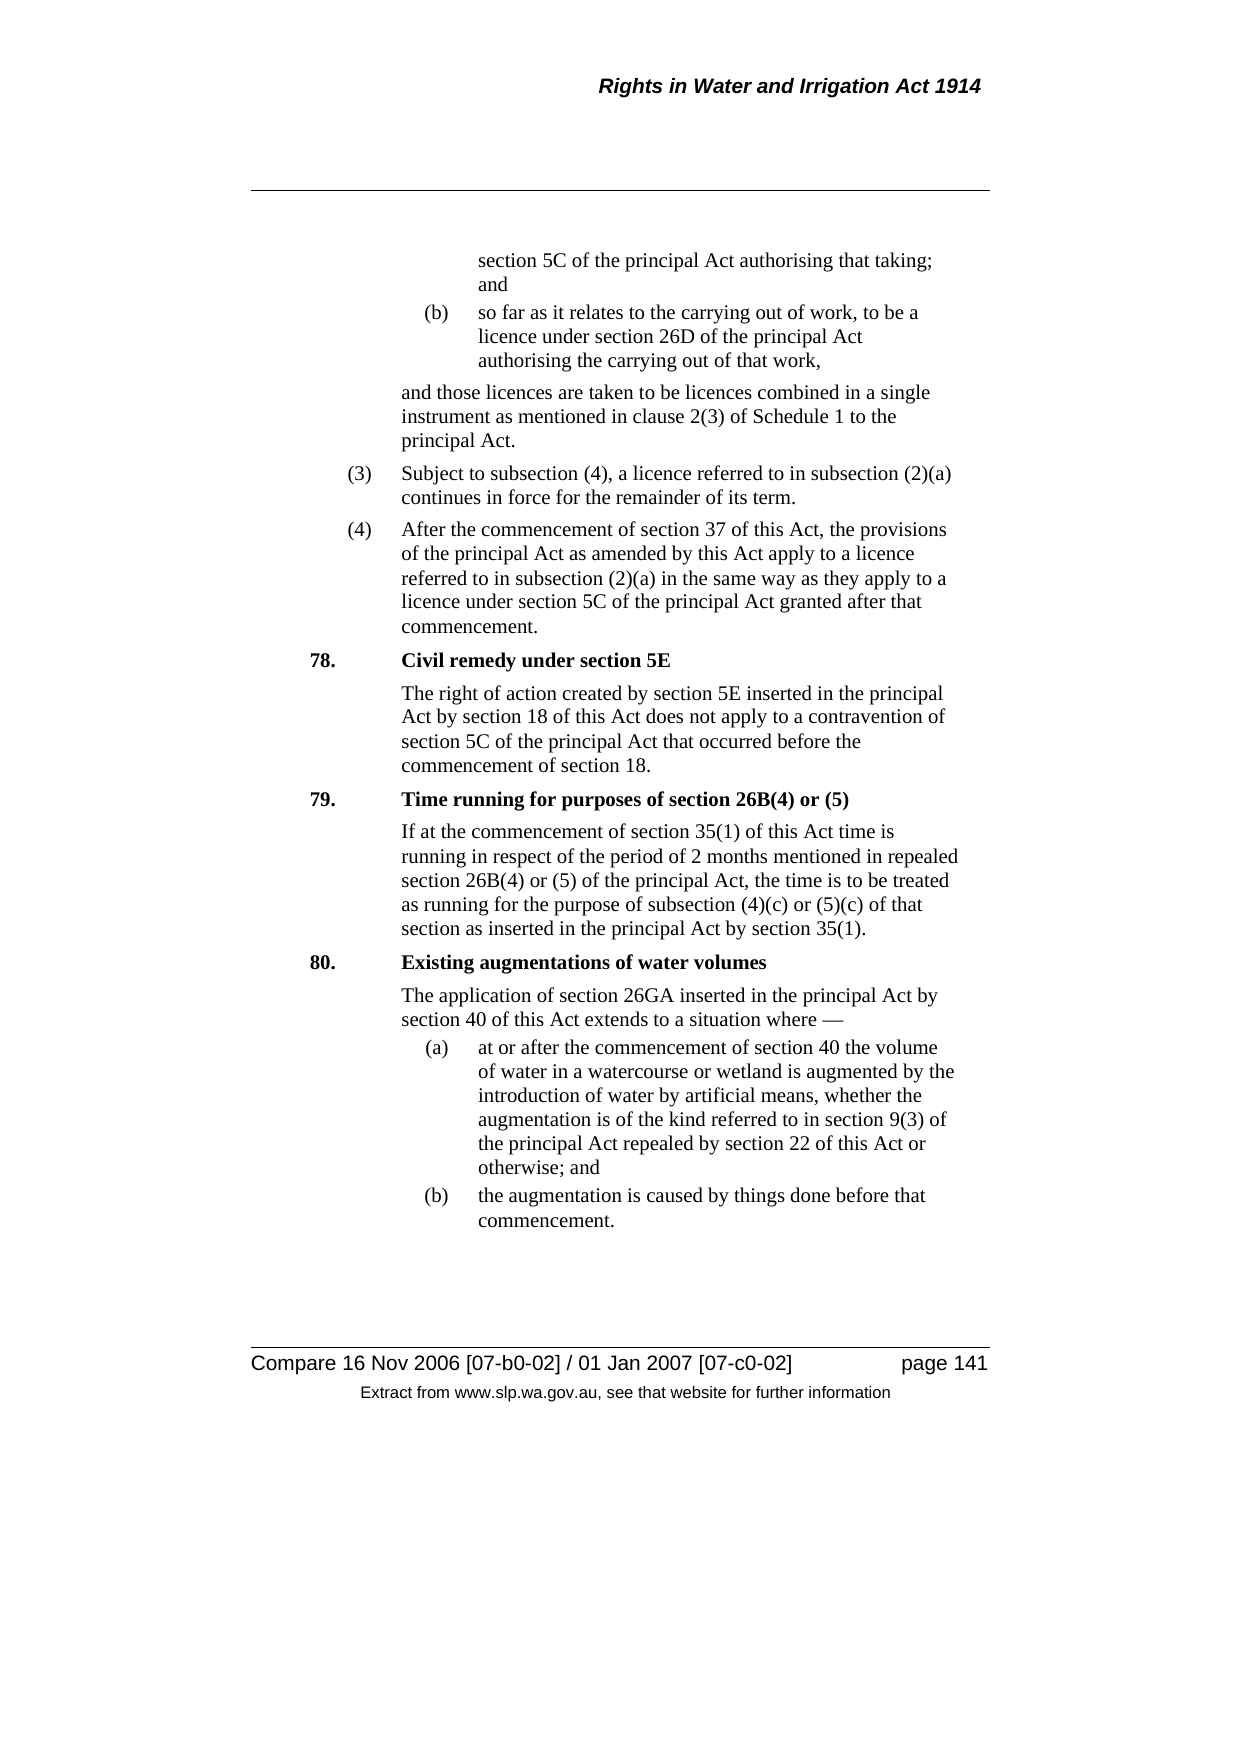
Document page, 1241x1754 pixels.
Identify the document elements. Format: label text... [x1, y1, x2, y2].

subtitle 79. Time running for purposes of section 26B(4) or (5) [309, 787, 960, 811]
text (3) Subject to subsection (4), a licence referred to in subsection (2)(a) continues in force for the remainder of its term. [312, 461, 960, 509]
text (b) the augmentation is caused by things done before that commencement. [389, 1183, 960, 1232]
text If at the commencement of section 35(1) of this Act time is running in respect of the period of 2 months mentioned in repealed section 26B(4) or (5) of the principal Act, the time is to be treated as running for the purpose of subsection (4)(c) or (5)(c) of that section as inserted in the principal Act by section 35(1). [312, 819, 960, 940]
text (4) After the commencement of section 37 of this Act, the provisions of the principal Act as amended by this Act apply to a licence referred to in subsection (2)(a) in the same way as they apply to a licence under section 5C of the principal Act granted after that commencement. [312, 517, 960, 638]
subtitle 80. Existing augmentations of water volumes [309, 950, 960, 974]
text (a) at or after the commencement of section 40 the volume of water in a watercourse or wetland is augmented by the introduction of water by artificial means, whether the augmentation is of the kind referred to in section 9(3) of the principal Act repealed by section 22 of this Act or otherwise; and [389, 1035, 960, 1179]
text The application of section 26GA inserted in the principal Act by section 40 of this Act extends to a situation where — [312, 983, 960, 1031]
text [389, 247, 960, 296]
text The right of action created by section 5E inserted in the principal Act by section 18 of this Act does not apply to a contravention of section 5C of the principal Act that occurred before the commencement of section 18. [312, 680, 960, 777]
text (b) so far as it relates to the carrying out of work, to be a licence under section 26D of the principal Act authorising the carrying out of that work, [389, 300, 960, 372]
text and those licences are taken to be licences combined in a single instrument as mentioned in clause 2(3) of Schedule 1 to the principal Act. [312, 380, 960, 452]
subtitle 78. Civil remedy under section 5E [309, 648, 960, 672]
